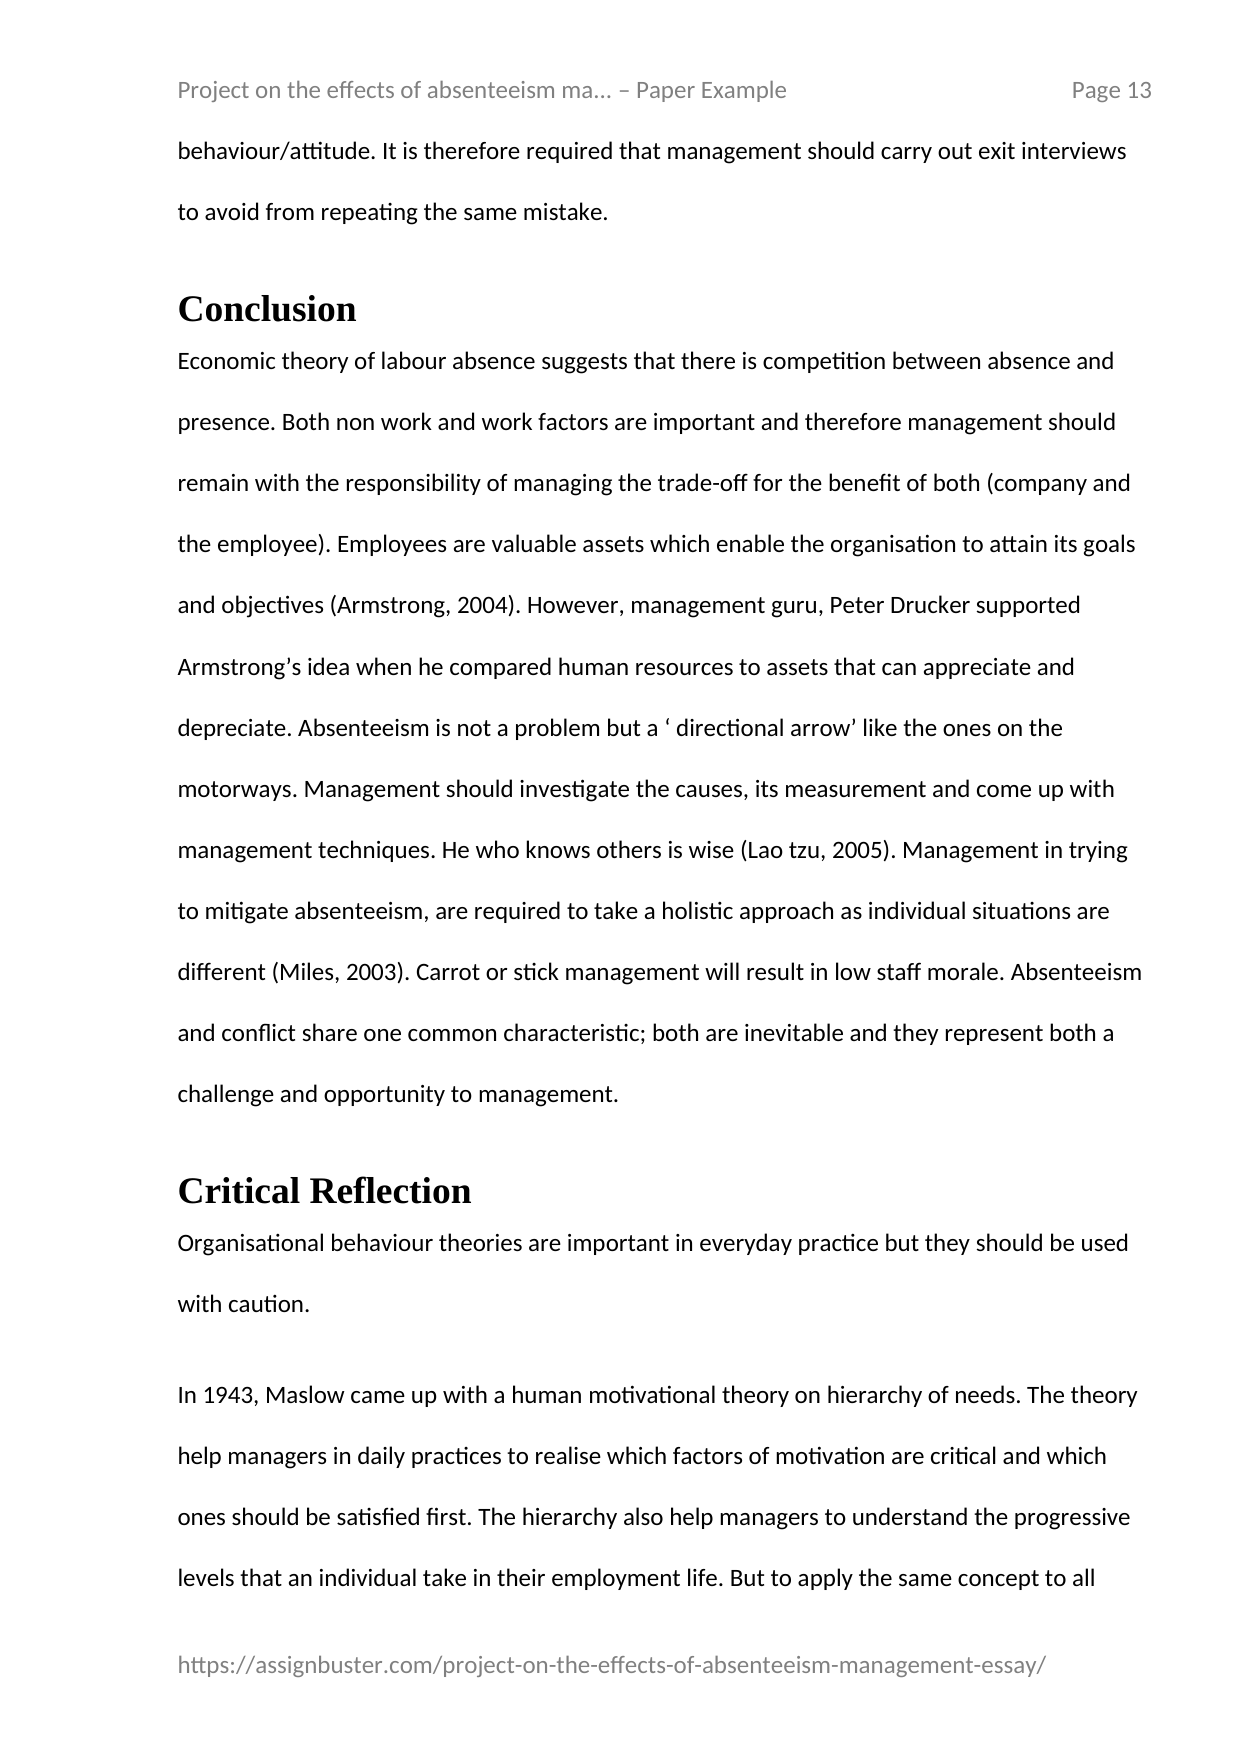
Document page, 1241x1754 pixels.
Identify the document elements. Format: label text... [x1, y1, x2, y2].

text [177, 1379, 1152, 1593]
text Economic theory of labour absence suggests that there is competition between absence and presence. Both non work and work factors are important and therefore management should remain with the responsibility of managing the trade-off for the benefit of both (company and the employee). Employees are valuable assets which enable the organisation to attain its goals and objectives (Armstrong, 2004). However, management guru, Peter Drucker supported Armstrong’s idea when he compared human resources to assets that can appreciate and depreciate. Absenteeism is not a problem but a ‘ directional arrow’ like the ones on the motorways. Management should investigate the causes, its measurement and come up with management techniques. He who knows others is wise (Lao tzu, 2005). Management in trying to mitigate absenteeism, are required to take a holistic approach as individual situations are different (Miles, 2003). Carrot or stick management will result in low staff morale. Absenteeism and conflict share one common characteristic; both are inevitable and they represent both a challenge and opportunity to management. [177, 345, 1152, 1108]
subtitle Critical Reflection [177, 1168, 1152, 1212]
subtitle Conclusion [177, 286, 1152, 329]
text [177, 135, 1152, 226]
text Organisational behaviour theories are important in everyday practice but they should be used with caution. [177, 1227, 1152, 1319]
